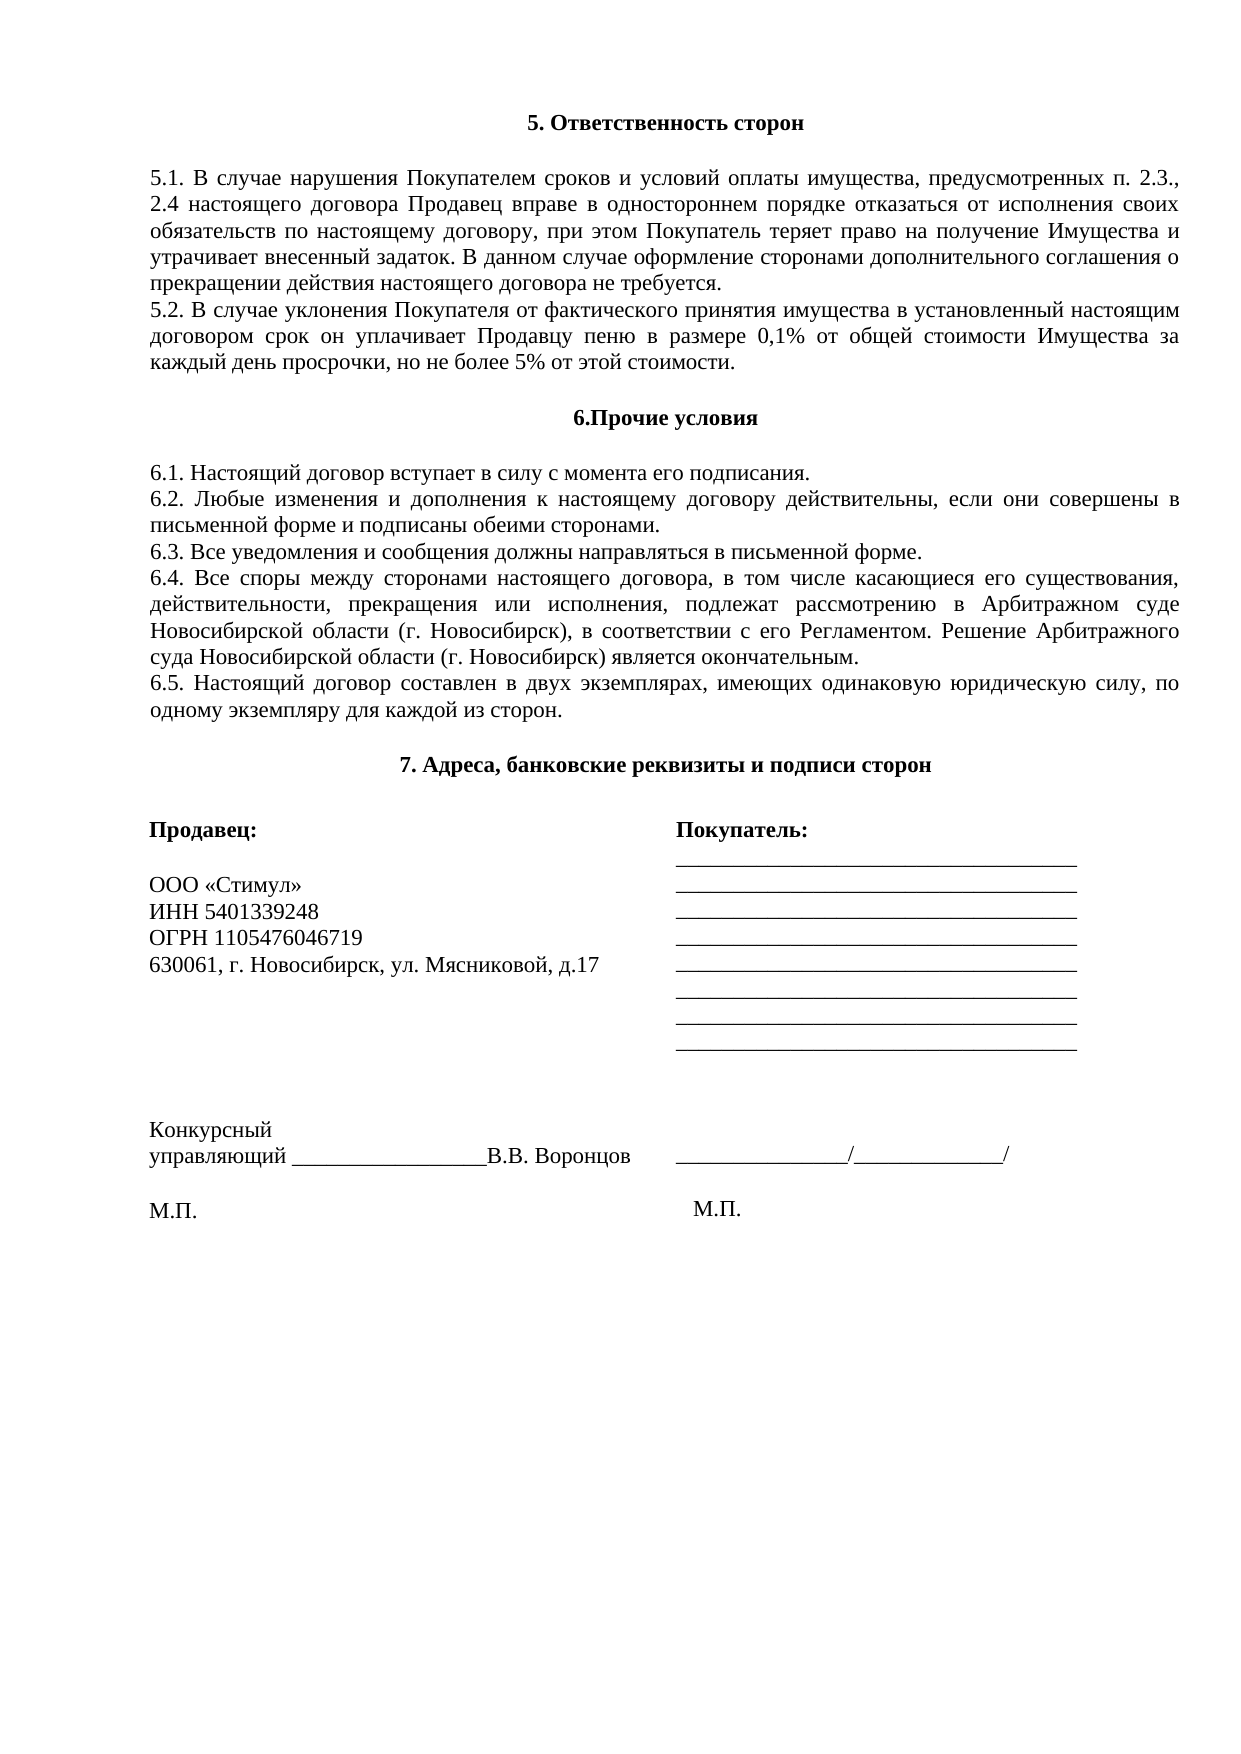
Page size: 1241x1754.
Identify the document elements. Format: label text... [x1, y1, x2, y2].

title 5.2. В случае уклонения Покупателя от фактического принятия имущества в установленный настоящим договором срок он уплачивает Продавцу пеню в размере 0,1% от общей стоимости Имущества за каждый день просрочки, но не более 5% от этой стоимости. [150, 296, 1181, 375]
table_header Продавец: ООО «Стимул» ИНН 5401339248 ОГРН 1105476046719 630061, г. Новосибирск, ул. Мясниковой, д.17 Конкурсный управляющий _________________В.В. Воронцов М.П. [149, 806, 676, 1263]
title 6.3. Все уведомления и сообщения должны направляться в письменной форме. [150, 538, 1181, 564]
title 6.5. Настоящий договор составлен в двух экземплярах, имеющих одинаковую юридическую силу, по одному экземпляру для каждой из сторон. [150, 669, 1181, 722]
title 6.1. Настоящий договор вступает в силу с момента его подписания. [150, 459, 1181, 485]
table_header Покупатель: ___________________________________ ___________________________________ ___________________________________ ___________________________________ ___________________________________ ___________________________________ ___________________________________ ___________________________________ _______________/_____________/ М.П. [676, 806, 1203, 1263]
title 5. Ответственность сторон [150, 109, 1181, 135]
title 5.1. В случае нарушения Покупателем сроков и условий оплаты имущества, предусмотренных п. 2.3., 2.4 настоящего договора Продавец вправе в одностороннем порядке отказаться от исполнения своих обязательств по настоящему договору, при этом Покупатель теряет право на получение Имущества и утрачивает внесенный задаток. В данном случае оформление сторонами дополнительного соглашения о прекращении действия настоящего договора не требуется. [150, 164, 1181, 296]
title 6.Прочие условия [150, 403, 1181, 430]
title 6.2. Любые изменения и дополнения к настоящему договору действительны, если они совершены в письменной форме и подписаны обеими сторонами. [150, 485, 1181, 538]
title 6.4. Все споры между сторонами настоящего договора, в том числе касающиеся его существования, действительности, прекращения или исполнения, подлежат рассмотрению в Арбитражном суде Новосибирской области (г. Новосибирск), в соответствии с его Регламентом. Решение Арбитражного суда Новосибирской области (г. Новосибирск) является окончательным. [150, 564, 1181, 669]
title 7. Адреса, банковские реквизиты и подписи сторон [150, 751, 1181, 777]
